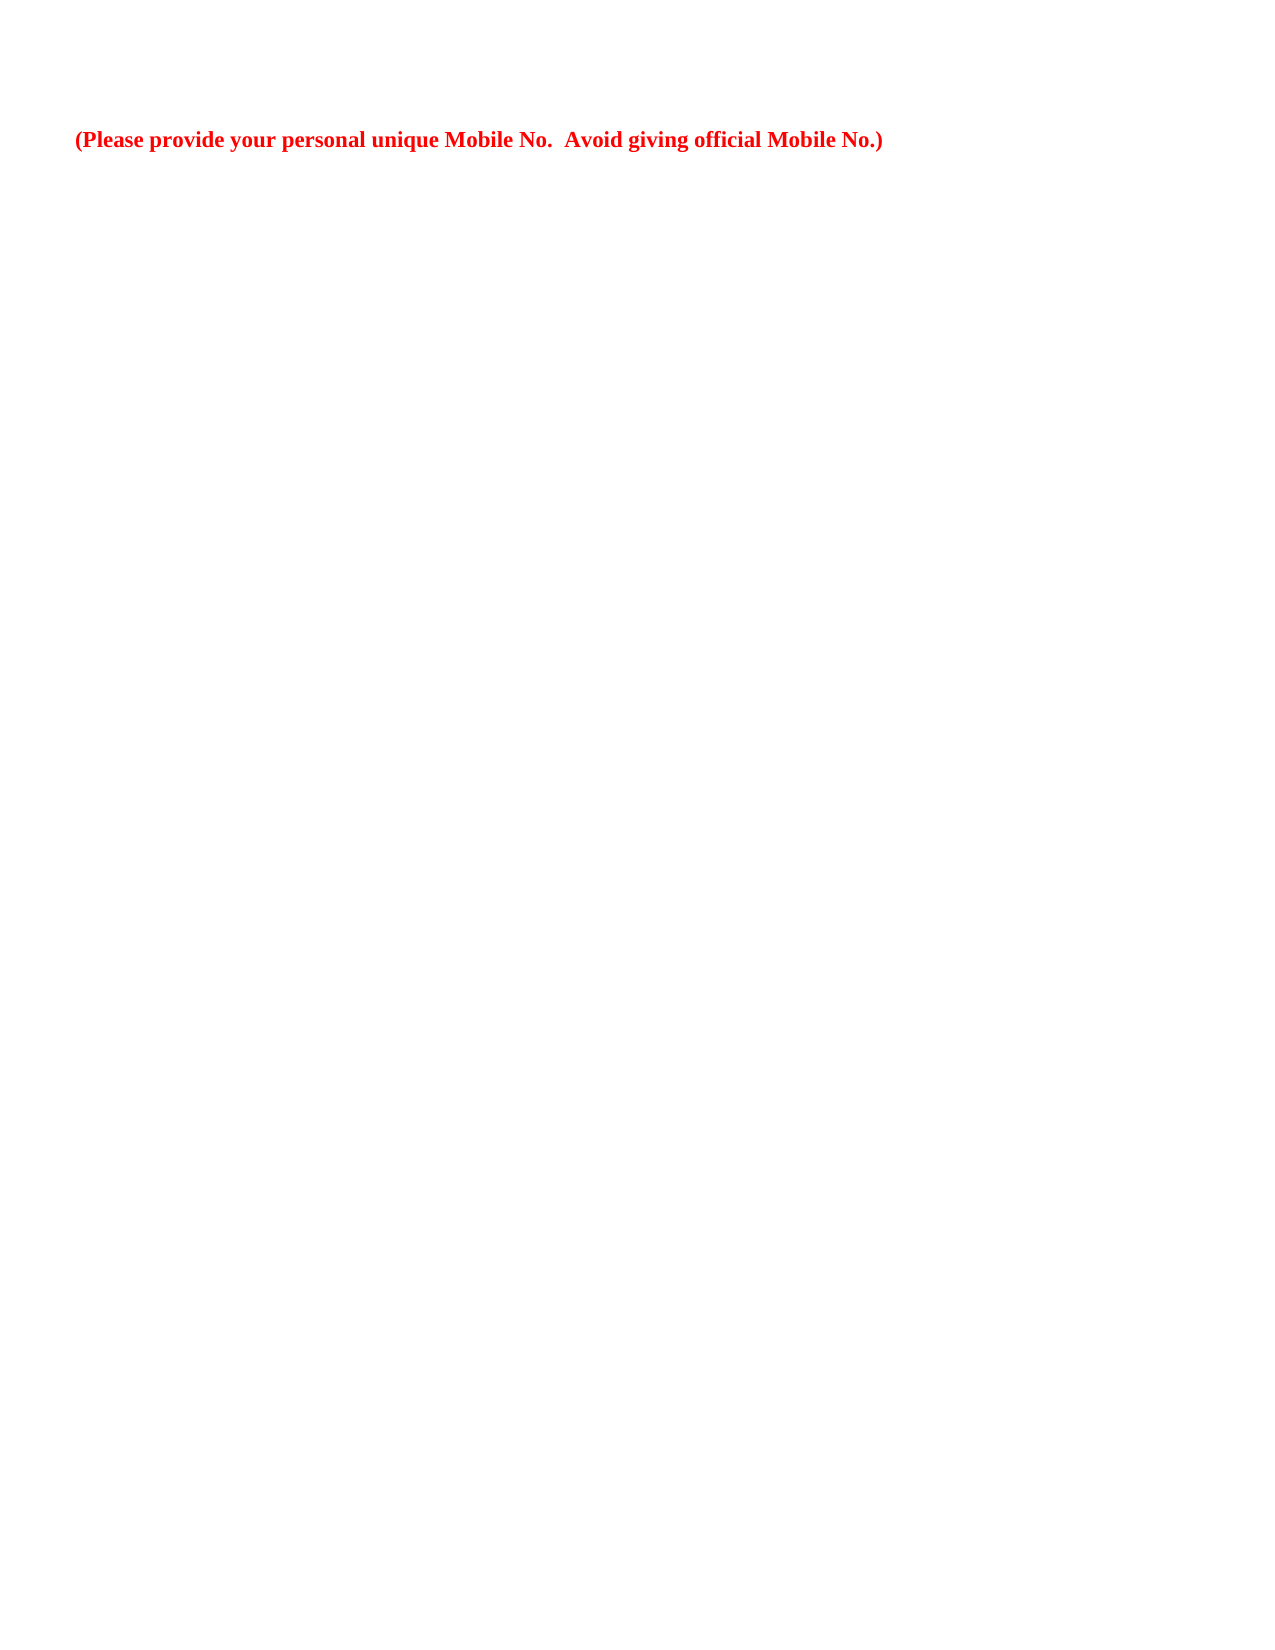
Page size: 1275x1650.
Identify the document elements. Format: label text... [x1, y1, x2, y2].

text (Please provide your personal unique Mobile No. Avoid giving official Mobile No.) [75, 126, 1191, 152]
